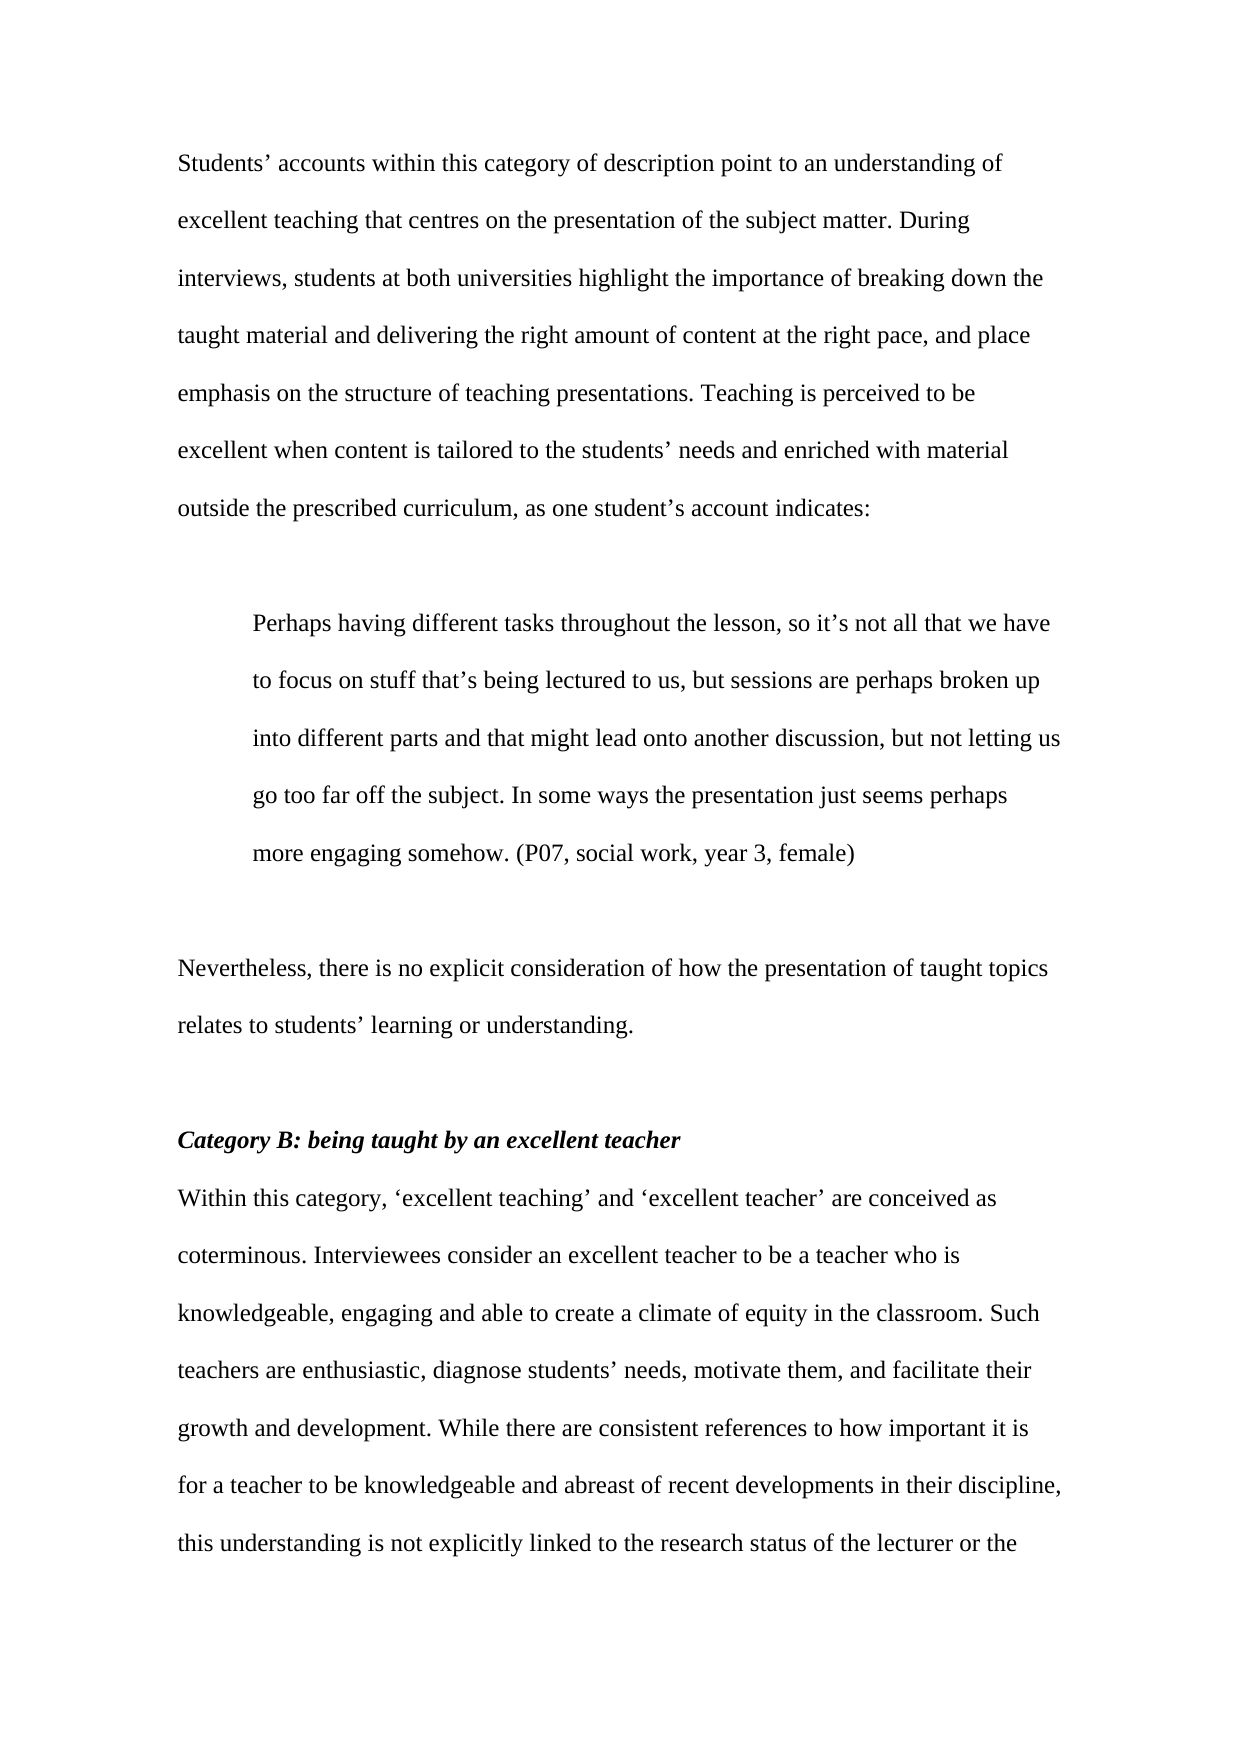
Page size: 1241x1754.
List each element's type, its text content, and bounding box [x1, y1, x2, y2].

text Perhaps having different tasks throughout the lesson, so it’s not all that we have to focus on stuff that’s being lectured to us, but sessions are perhaps broken up into different parts and that might lead onto another discussion, but not letting us go too far off the subject. In some ways the presentation just seems perhaps more engaging somehow. (P07, social work, year 3, female) [252, 608, 1063, 866]
text Students’ accounts within this category of description point to an understanding of excellent teaching that centres on the presentation of the subject matter. During interviews, students at both universities highlight the importance of breaking down the taught material and delivering the right amount of content at the right pace, and place emphasis on the structure of teaching presentations. Teaching is perceived to be excellent when content is tailored to the students’ needs and enriched with material outside the prescribed curriculum, as one student’s account indicates: [177, 148, 1063, 521]
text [177, 1183, 1063, 1556]
text Nevertheless, there is no explicit consideration of how the presentation of taught topics relates to students’ learning or understanding. [177, 953, 1063, 1039]
text Category B: being taught by an excellent teacher [177, 1125, 1063, 1154]
